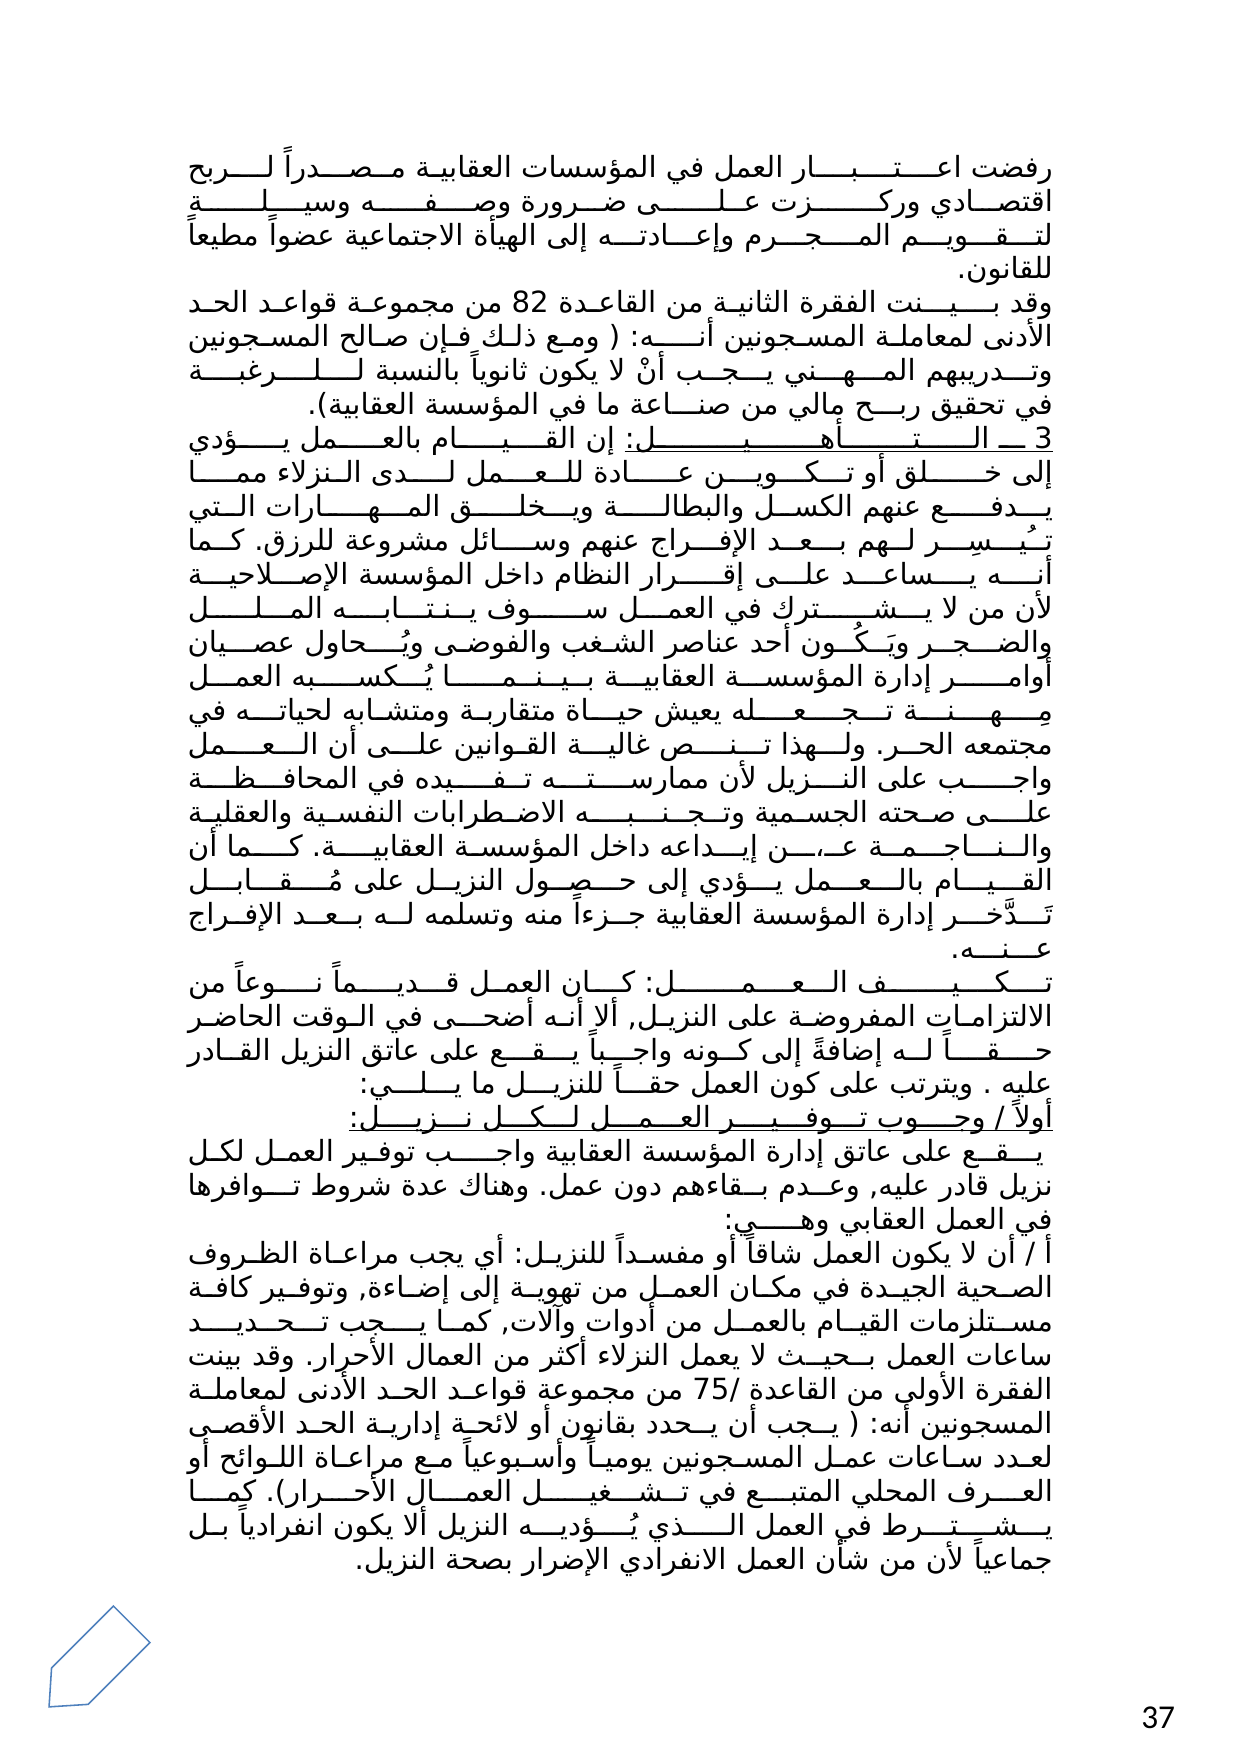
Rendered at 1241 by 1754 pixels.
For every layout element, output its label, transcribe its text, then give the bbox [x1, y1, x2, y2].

text أ / أن لا يكون العمل شاقاً أو مفسداً للنزيل: أي يجب مراعاة الظروف الصحية الجيدة في مكان العمل من تهوية إلى إضاءة, وتوفير كافة مستلزمات القيام بالعمل من أدوات وآلات, كما يــجب تـــحــديــد ساعات العمل بــحيــث لا يعمل النزلاء أكثر من العمال الأحرار. وقد بينت الفقرة الأولى من القاعدة /75 من مجموعة قواعد الحد الأدنى لمعاملة المسجونين أنه: ( يــجب أن يــحدد بقانون أو لائحة إدارية الحد الأقصى لعدد ساعات عمل المسجونين يومياً وأسبوعياً مع مراعاة اللوائح أو العرف المحلي المتبع في تــشـــغيــل العمال الأحرار). كما يـــشــــتـــرط في العمل الـــــذي يُــــؤديـــه النزيل ألا يكون انفرادياً بل جماعياً لأن من شأن العمل الانفرادي الإضرار بصحة النزيل. [187, 1237, 1053, 1576]
text يـــقــع على عاتق إدارة المؤسسة العقابية واجـــــب توفير العمل لكل نزيل قادر عليه, وعــدم بــقاءهم دون عمل. وهناك عدة شروط تــوافرها في العمل العقابي وهـــــي: [187, 1135, 1053, 1237]
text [187, 150, 1053, 286]
text 3 ــ الــــــتــــــــأهــــــــيـــــــــل: إن القــــيــــام بالعــــمل يــــؤدي إلى خـــــلق أو تـــكـــويــن عــــادة للــعــمل لـــدى النزلاء ممـــا يـــدفـــع عنهم الكسل والبطالـــة ويـــخلـــق المـــهـــارات التي تــُيـــسِـــر لــهم بـــعــد الإفـــراج عنهم وســــائل مشروعة للرزق. كــما أنــــه يــــساعـــد علـــى إقـــــرار النظام داخل المؤسسة الإصـــلاحيـــة لأن من لا يـــشـــترك في العمل ســـوف يــنـتـــابـه المـــلــل والضـــجــر ويَــكُــون أحد عناصر الشغب والفوضى ويُـــحاول عصــيان أوامـــر إدارة المؤسسة العقابية بــيــنــمـــا يُـــكســبه العمل مِــــهــــنــة تـــجــــعـــله يعيش حيــاة متقاربة ومتشابه لحياتــه في مجتمعه الحــر. ولـــهذا تـــنــــص غاليـــة القوانين علــى أن الـــعـــمل واجــــب على النــزيل لأن ممارســــتــه تــفـــيده في المحافـــظــة علـــى صحته الجسمية وتــجــنـــبـــه الاضطرابات النفسية والعقلية والــنـــاجـــمــة عــ،ـــن إيـــداعه داخل المؤسسة العقابيـــة. كـــما أن القـــيـــام بالـــعـــمل يـــؤدي إلى حـــصــول النزيــل على مُــــقـــابـــل تَـــدَّخـــر إدارة المؤسسة العقابية جــزءاً منه وتسلمه لــه بــعــد الإفراج عـــنـــه. [187, 422, 1053, 965]
text وقد بــــيـــنت الفقرة الثانية من القاعدة 82 من مجموعة قواعد الحد الأدنى لمعاملة المسجونين أنــــه: ( ومع ذلك فإن صالح المسجونين وتـــدريبهم المـــهـــني يـــجــب أنْ لا يكون ثانوياً بالنسبة لــــلــــرغبــــة في تحقيق ربـــح مالي من صنـــاعة ما في المؤسسة العقابية). [187, 286, 1053, 422]
text أولاً / وجــــوب تـــوفـــيــــر العـــمـــل لـــكـــل نـــزيــــل: [187, 1101, 1053, 1135]
text تــــكــــيــــــف الـــعــــمــــــل: كــان العمل قـــديـــماً نـــوعاً من الالتزامات المفروضة على النزيل, ألا أنه أضحــى في الوقت الحاضر حــــقــــاً لــه إضافةً إلى كــونه واجـــباً يـــقـــع على عاتق النزيل القادر عليه . ويترتب على كون العمل حقـــاً للنزيـــل ما يـــلـــي: [187, 965, 1053, 1101]
